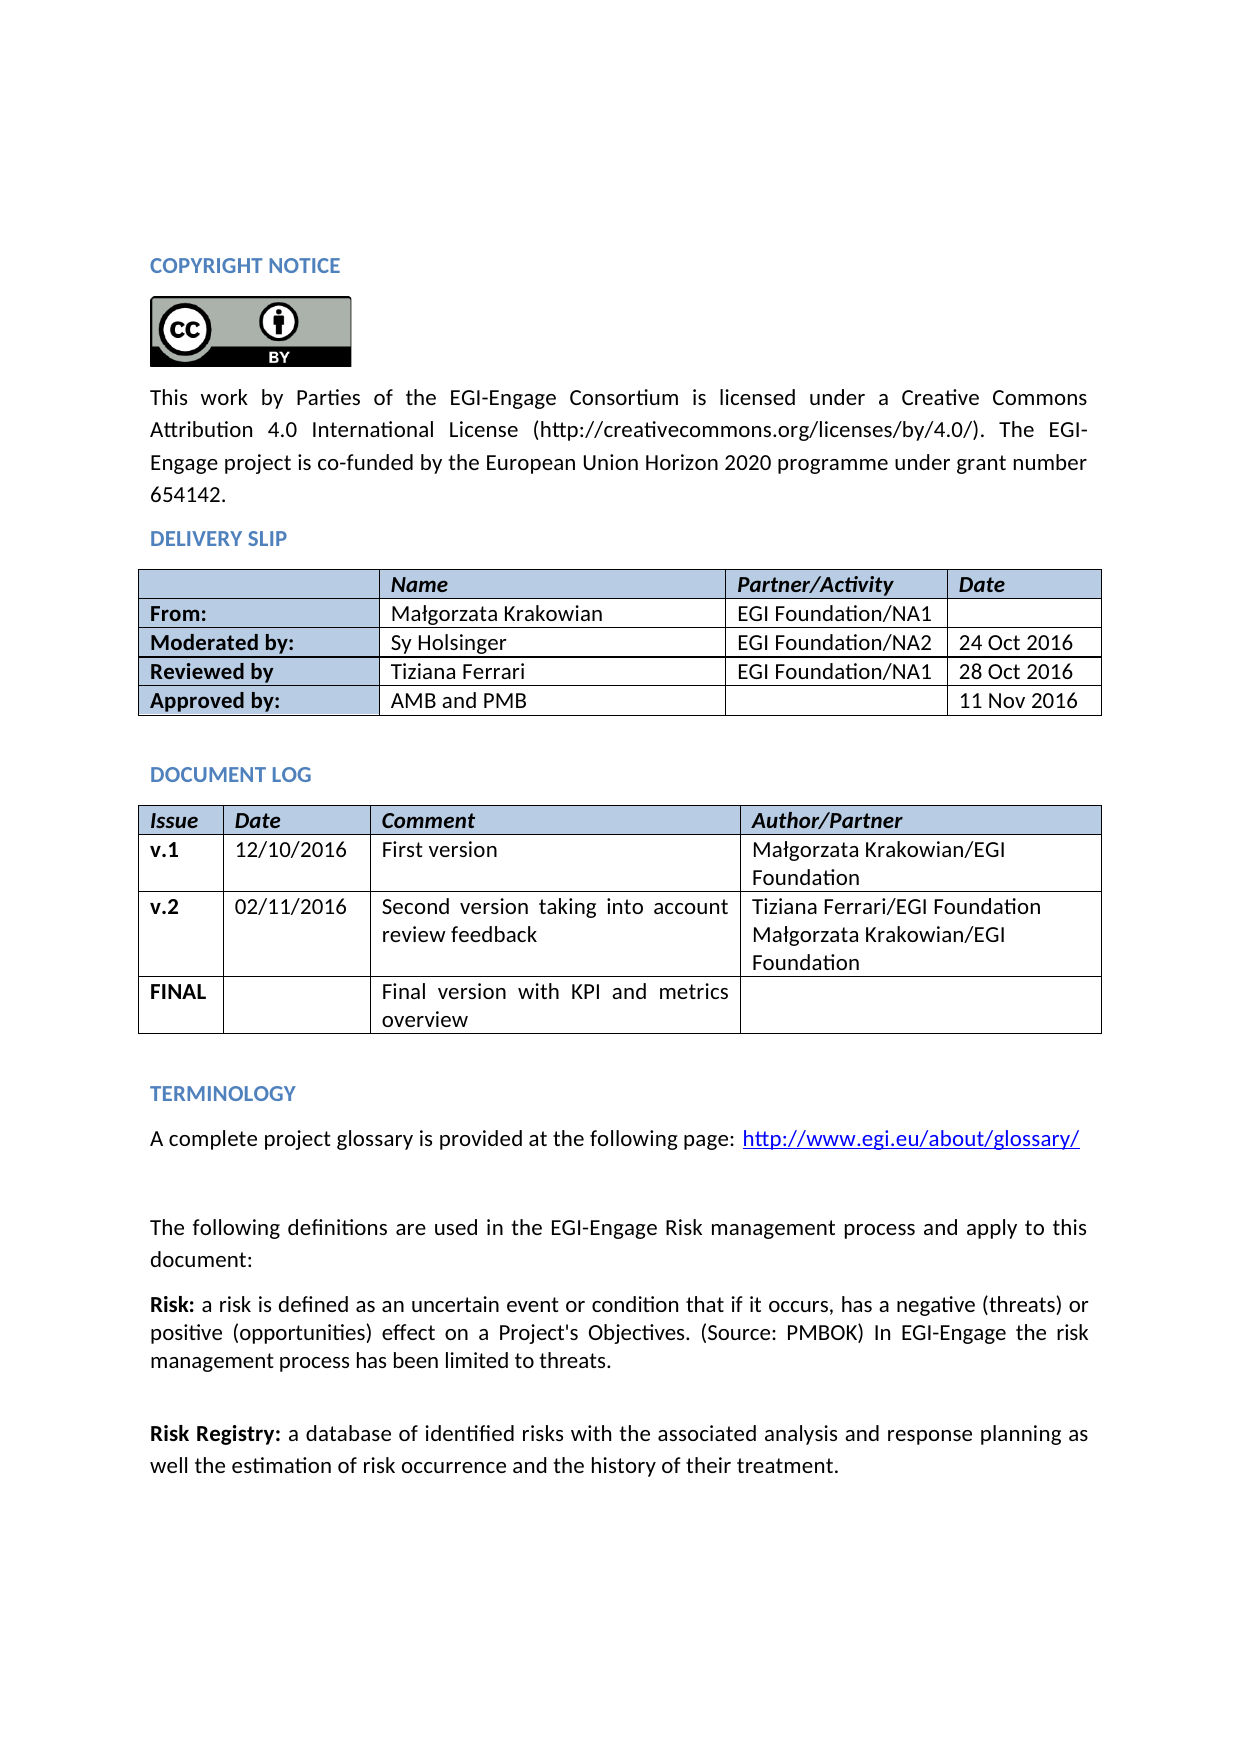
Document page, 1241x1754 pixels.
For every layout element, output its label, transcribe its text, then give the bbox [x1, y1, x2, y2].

table_cell 12/10/2016 [224, 835, 370, 891]
table_cell Reviewed by [139, 658, 379, 685]
text COPYRIGHT NOTICE [150, 251, 1090, 279]
table_cell First version [371, 835, 740, 891]
table_cell [948, 599, 1101, 627]
table_cell FINAL [139, 977, 223, 1033]
text Risk: a risk is defined as an uncertain event or condition that if it occurs, has a negative (threats) or positive (opportunities) effect on a Project's Objectives. (Source: PMBOK) In EGI-Engage the risk management process has been limited to threats. [150, 1290, 1090, 1374]
table_cell 28 Oct 2016 [948, 658, 1101, 685]
table_cell 02/11/2016 [224, 892, 370, 976]
table_cell v.2 [139, 892, 223, 976]
text DOCUMENT LOG [150, 760, 1090, 788]
text The following definitions are used in the EGI-Engage Risk management process and apply to this document: [150, 1213, 1090, 1273]
text TERMINOLOGY [150, 1079, 1090, 1107]
table_header Date [224, 806, 370, 834]
table_header Date [948, 570, 1101, 598]
table_cell Małgorzata Krakowian [380, 599, 725, 627]
table_cell EGI Foundation/NA1 [726, 658, 947, 685]
table_cell Tiziana Ferrari/EGI Foundation Małgorzata Krakowian/EGI Foundation [741, 892, 1101, 976]
text This work by Parties of the EGI-Engage Consortium is licensed under a Creative Commons Attribution 4.0 International License (http://creativecommons.org/licenses/by/4.0/). The EGI-Engage project is co-funded by the European Union Horizon 2020 programme under grant number 654142. [150, 383, 1090, 508]
table_cell Approved by: [139, 686, 379, 714]
picture [150, 296, 352, 367]
table_header Partner/Activity [726, 570, 947, 598]
table_cell EGI Foundation/NA1 [726, 599, 947, 627]
table_cell Final version with KPI and metrics overview [371, 977, 740, 1033]
table_header Issue [139, 806, 223, 834]
table_cell Tiziana Ferrari [380, 658, 725, 685]
table_cell From: [139, 599, 379, 627]
table_cell v.1 [139, 835, 223, 891]
table_cell EGI Foundation/NA2 [726, 628, 947, 656]
table_cell 24 Oct 2016 [948, 628, 1101, 656]
table_cell [224, 977, 370, 1033]
table_cell Małgorzata Krakowian/EGI Foundation [741, 835, 1101, 891]
text DELIVERY SLIP [150, 524, 1090, 552]
table_header Name [380, 570, 725, 598]
table_cell [741, 977, 1101, 1033]
table_header [139, 570, 379, 598]
table_cell Second version taking into account review feedback [371, 892, 740, 976]
table_header Comment [371, 806, 740, 834]
table_cell Moderated by: [139, 628, 379, 656]
table_cell AMB and PMB [380, 686, 725, 714]
table_cell [726, 686, 947, 714]
table_cell 11 Nov 2016 [948, 686, 1101, 714]
text Risk Registry: a database of identified risks with the associated analysis and response planning as well the estimation of risk occurrence and the history of their treatment. [150, 1419, 1090, 1479]
text A complete project glossary is provided at the following page: http://www.egi.eu/about/glossary/ [150, 1124, 1090, 1152]
table_cell Sy Holsinger [380, 628, 725, 656]
table_header Author/Partner [741, 806, 1101, 834]
